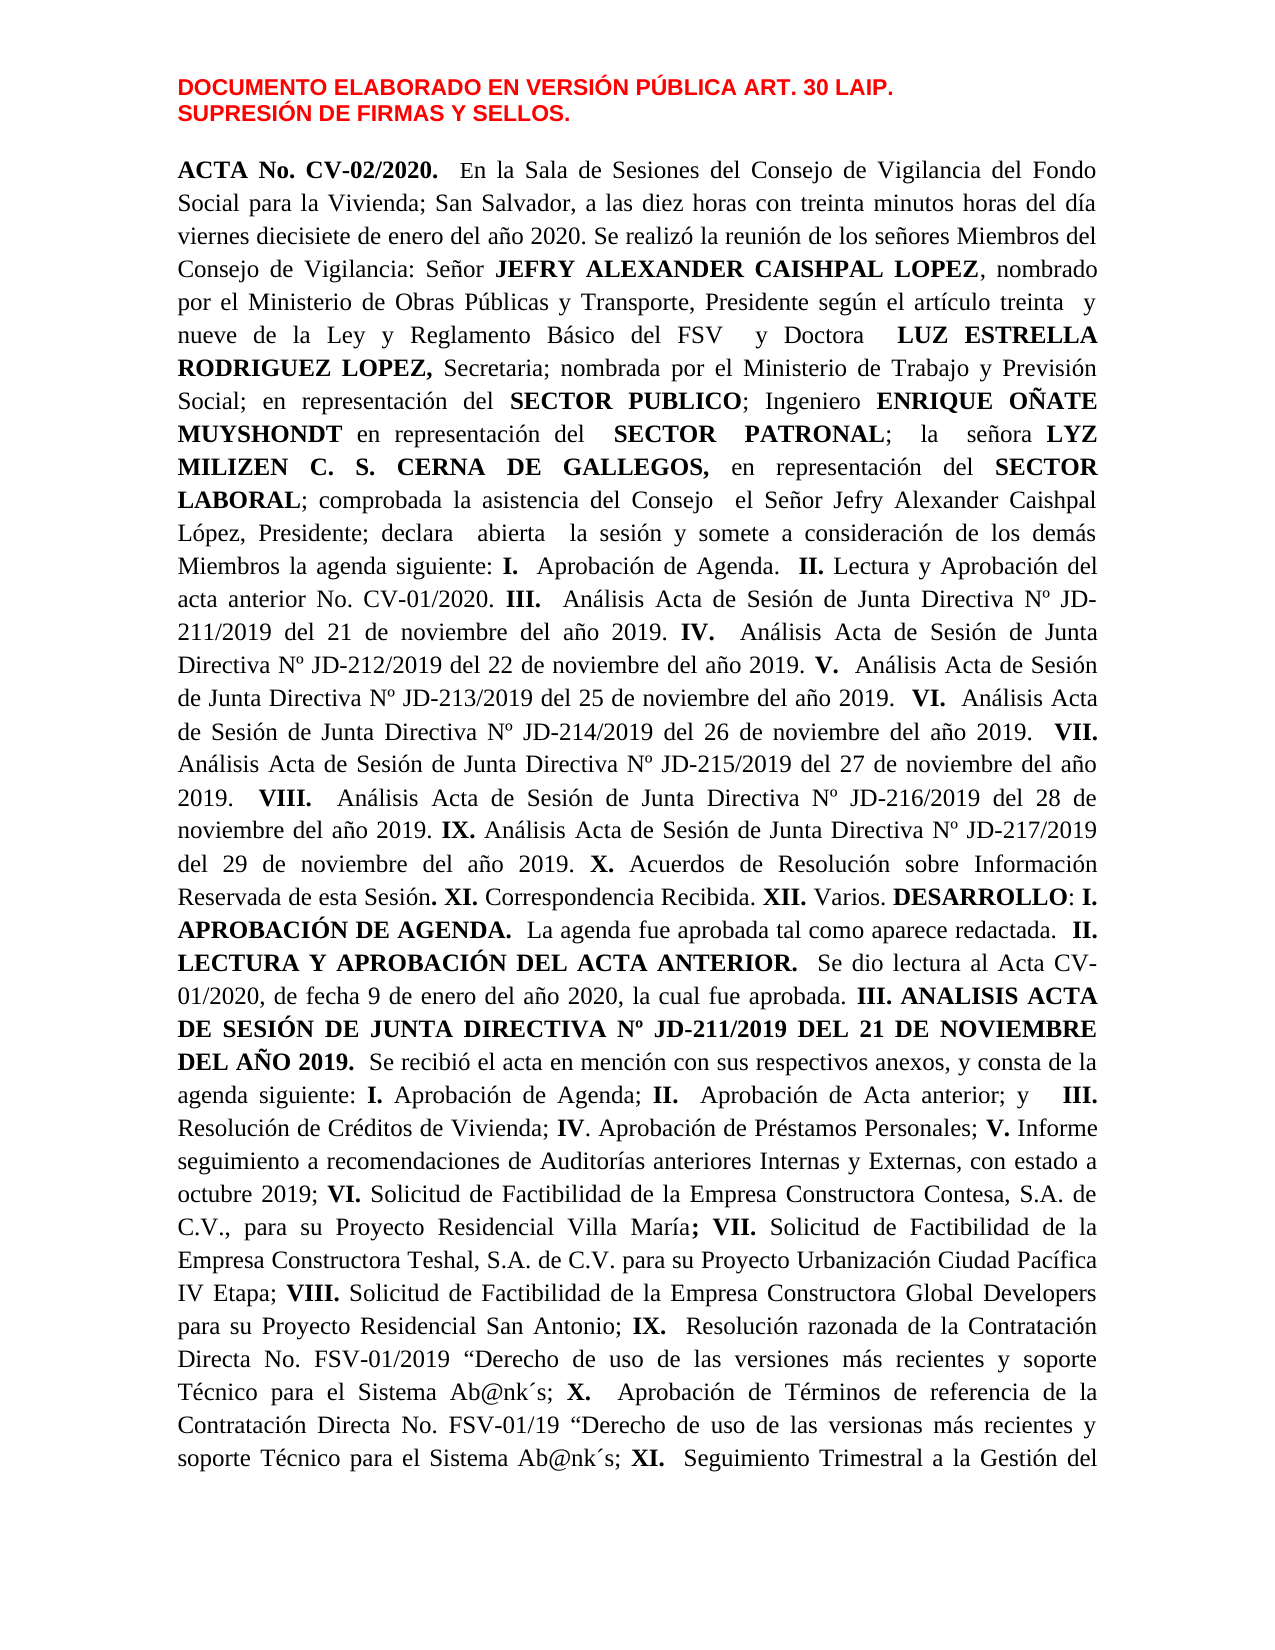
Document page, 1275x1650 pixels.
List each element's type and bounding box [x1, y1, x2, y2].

text [177, 155, 1098, 1472]
